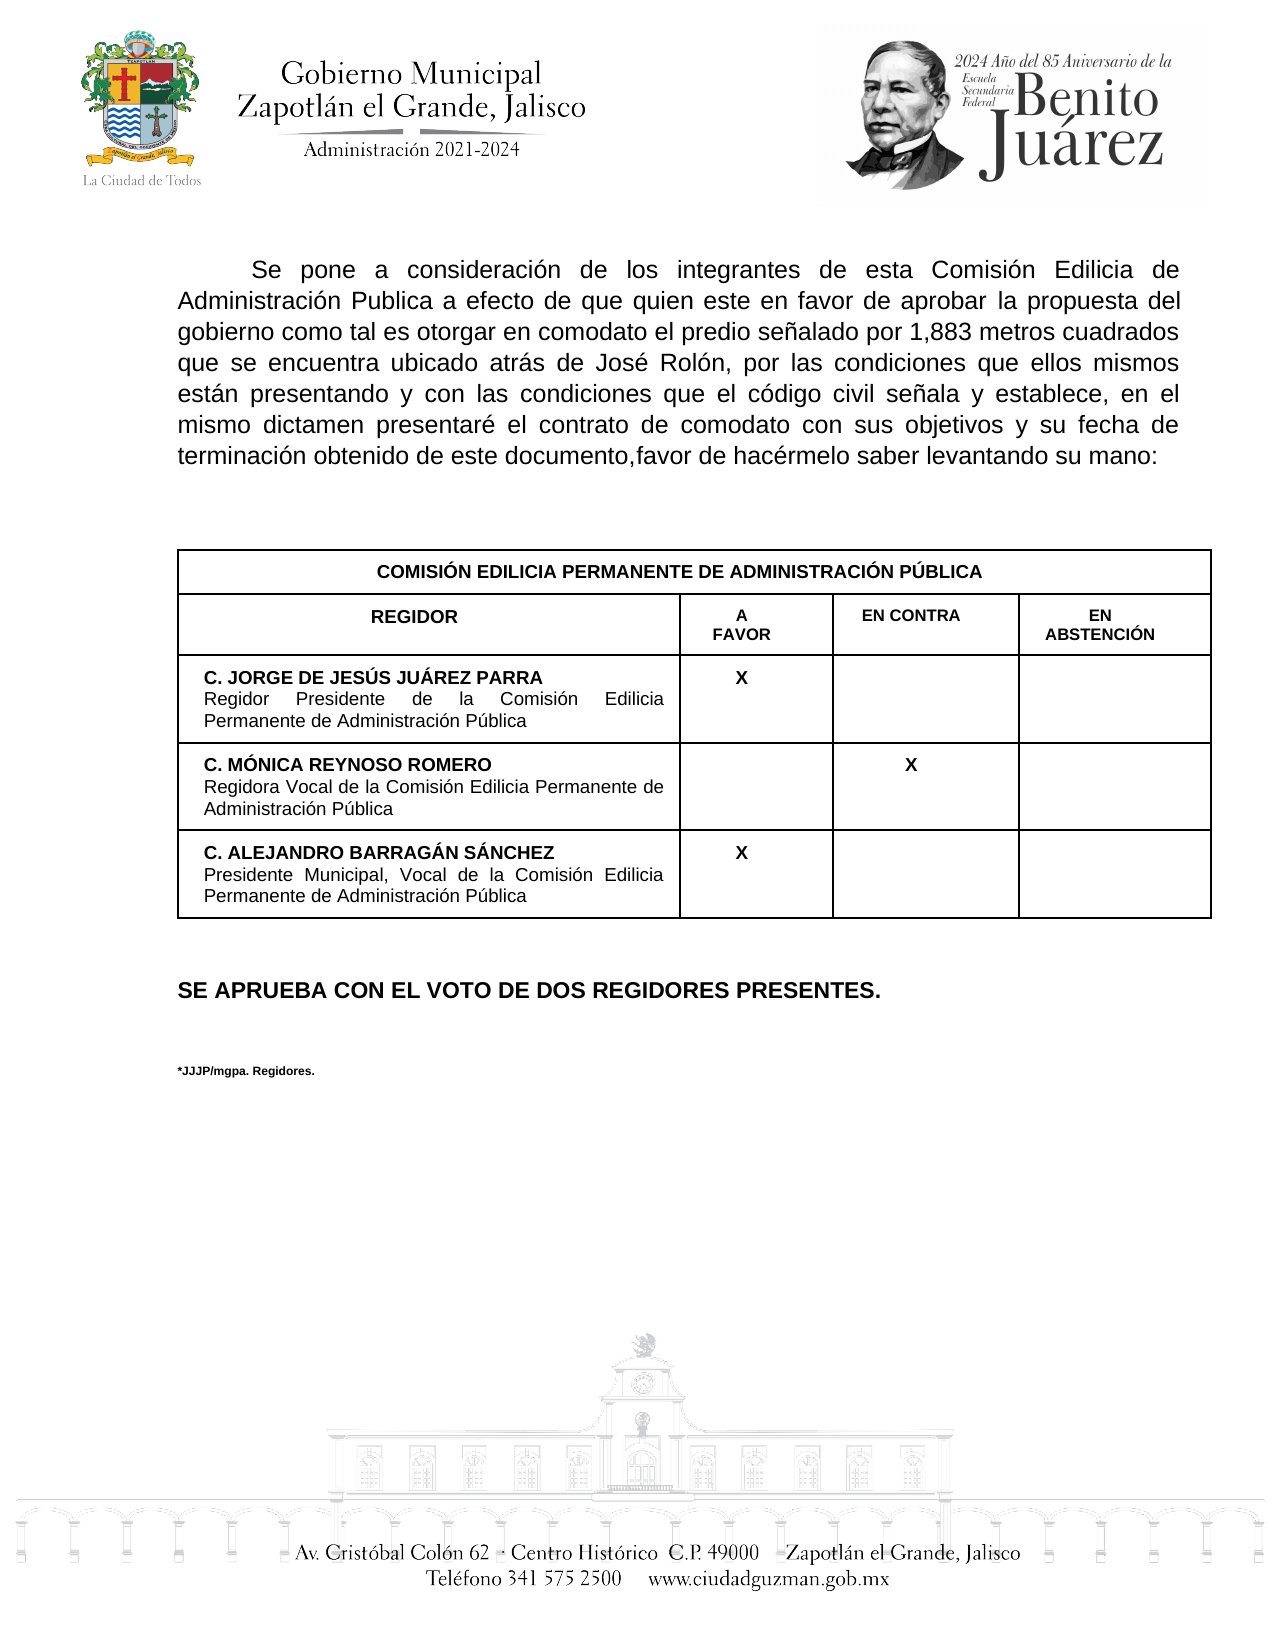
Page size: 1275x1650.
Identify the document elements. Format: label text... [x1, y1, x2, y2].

table_cell C. MÓNICA REYNOSO ROMERO Regidora Vocal de la Comisión Edilicia Permanente de Administración Pública [179, 744, 679, 829]
table_header COMISIÓN EDILICIA PERMANENTE DE ADMINISTRACIÓN PÚBLICA [179, 551, 1210, 593]
table_cell X [681, 831, 832, 917]
text SE APRUEBA CON EL VOTO DE DOS REGIDORES PRESENTES. [177, 977, 1181, 1003]
list Se pone a consideración de los integrantes de esta Comisión Edilicia de Administración Publica a efecto de que quien este en favor de aprobar la propuesta del gobierno como tal es otorgar en comodato el predio señalado por 1,883 metros cuadrados que se encuentra ubicado atrás de José Rolón, por las condiciones que ellos mismos están presentando y con las condiciones que el código civil señala y establece, en el mismo dictamen presentaré el contrato de comodato con sus objetivos y su fecha de terminación obtenido de este documento,favor de hacérmelo saber levantando su mano: [177, 255, 1181, 470]
table_cell A FAVOR [681, 595, 832, 654]
table_cell X [681, 656, 832, 742]
table_cell [834, 831, 1018, 917]
table_cell EN ABSTENCIÓN [1020, 595, 1210, 654]
table_cell [681, 744, 832, 829]
text *JJJP/mgpa. Regidores. [177, 1064, 1181, 1088]
table_cell REGIDOR [179, 595, 679, 654]
table_cell C. ALEJANDRO BARRAGÁN SÁNCHEZ Presidente Municipal, Vocal de la Comisión Edilicia Permanente de Administración Pública [179, 831, 679, 917]
table_cell X [834, 744, 1018, 829]
table_cell [1020, 831, 1210, 917]
table_cell [834, 656, 1018, 742]
picture [2, 0, 1275, 1634]
table_cell EN CONTRA [834, 595, 1018, 654]
table_cell [1020, 656, 1210, 742]
table_cell [1020, 744, 1210, 829]
table_cell C. JORGE DE JESÚS JUÁREZ PARRA Regidor Presidente de la Comisión Edilicia Permanente de Administración Pública [179, 656, 679, 742]
